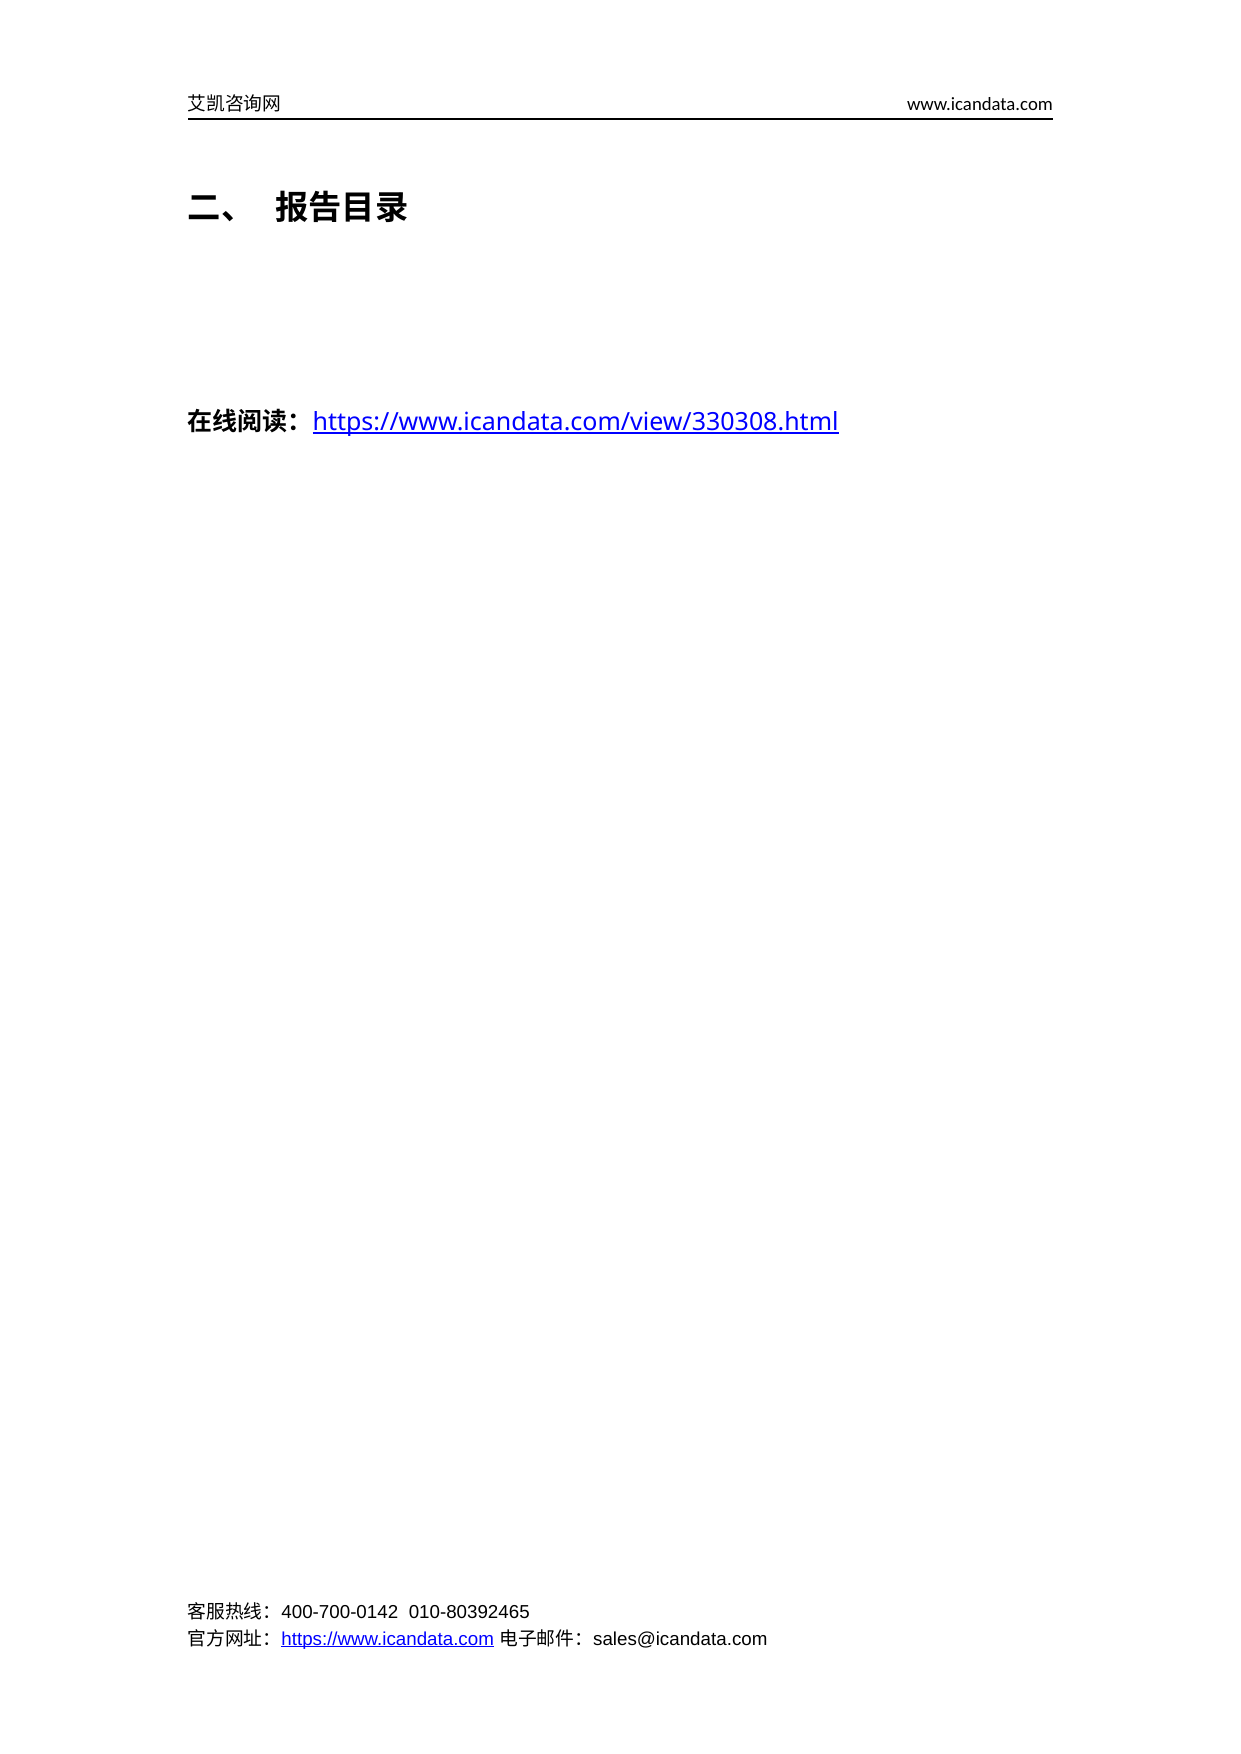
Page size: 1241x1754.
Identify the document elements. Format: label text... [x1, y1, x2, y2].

subtitle 报告目录 [187, 172, 1053, 237]
text 在线阅读：https://www.icandata.com/view/330308.html [187, 387, 1053, 452]
